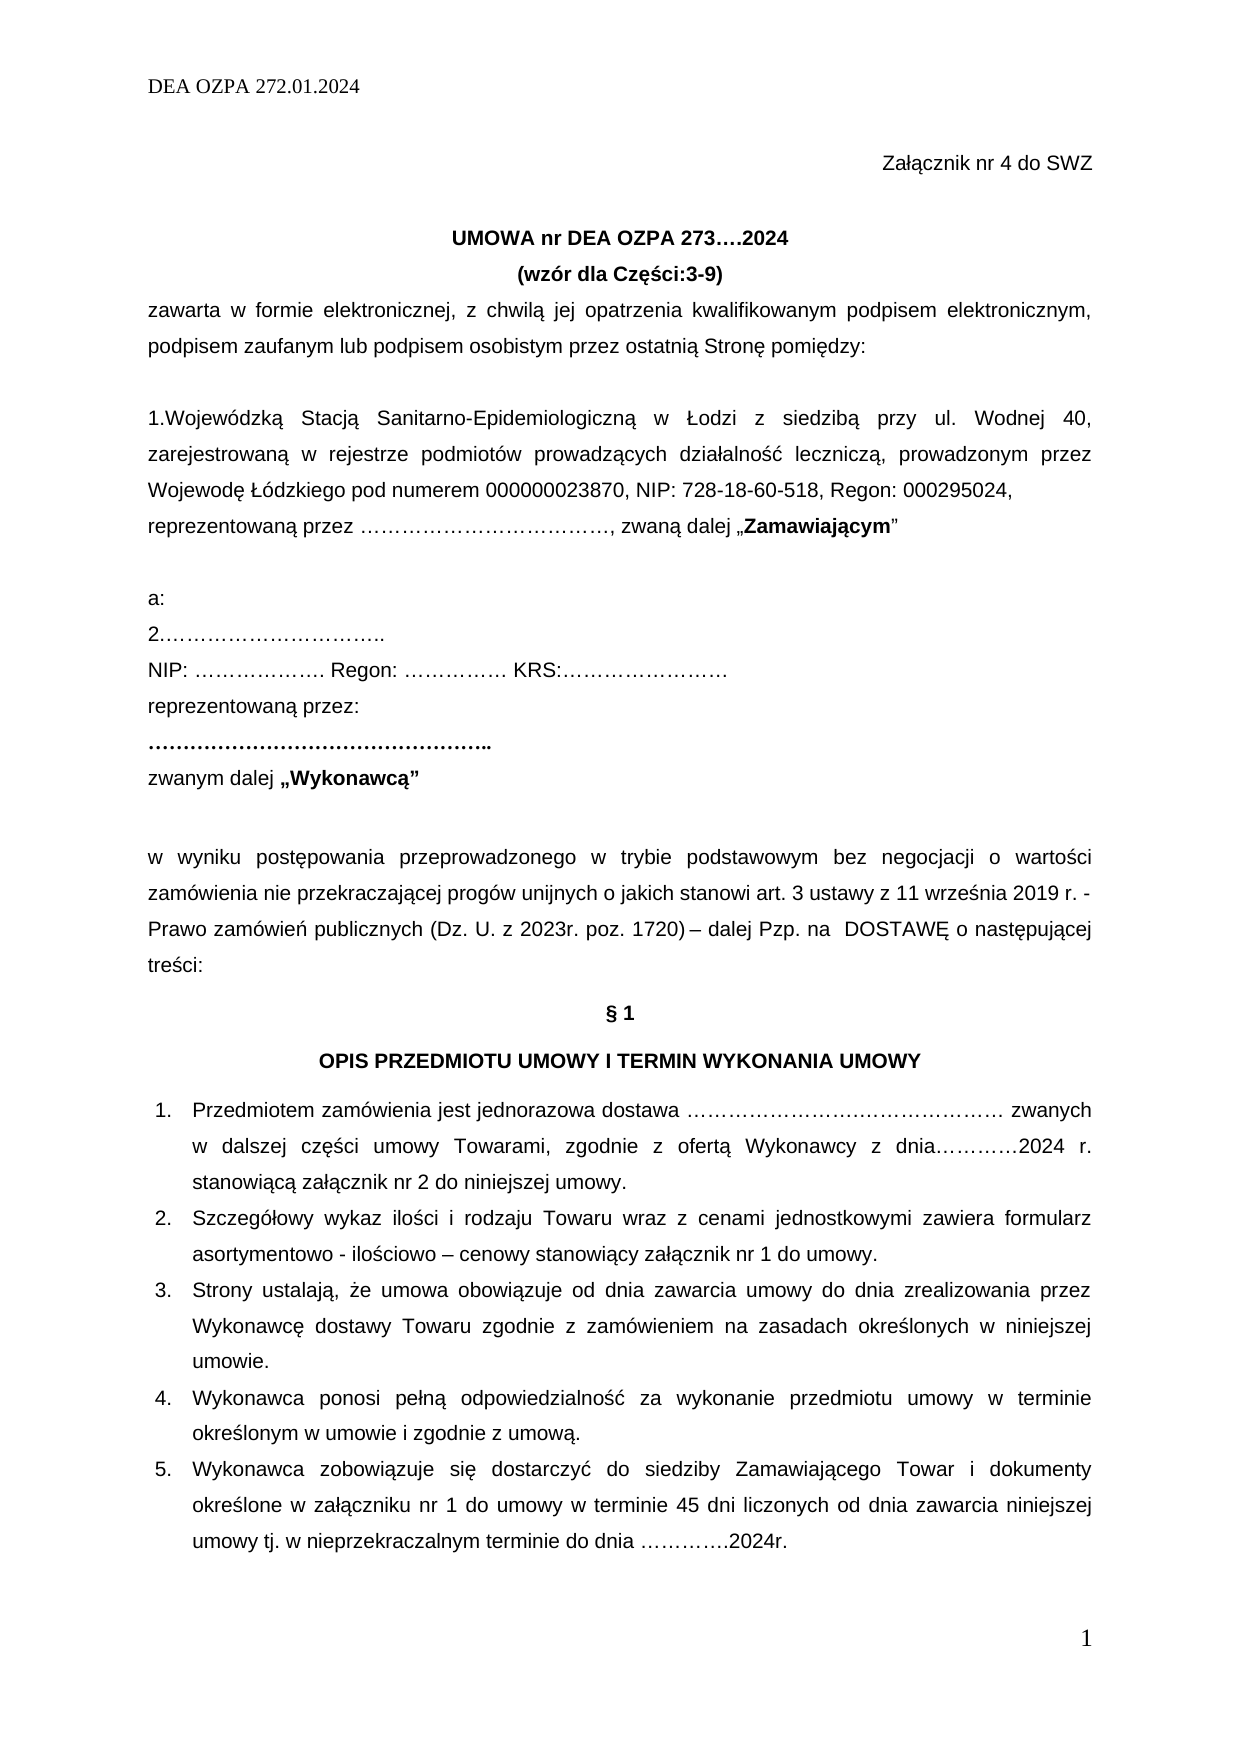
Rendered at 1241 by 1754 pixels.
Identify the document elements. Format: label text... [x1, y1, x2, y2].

text reprezentowaną przez: [148, 694, 1093, 718]
text w wyniku postępowania przeprowadzonego w trybie podstawowym bez negocjacji o wartości zamówienia nie przekraczającej progów unijnych o jakich stanowi art. 3 ustawy z 11 września 2019 r. - Prawo zamówień publicznych (Dz. U. z 2023r. poz. 1720) – dalej Pzp. na DOSTAWĘ o następującej treści: [148, 845, 1093, 976]
text 1.Wojewódzką Stacją Sanitarno-Epidemiologiczną w Łodzi z siedzibą przy ul. Wodnej 40, zarejestrowaną w rejestrze podmiotów prowadzących działalność leczniczą, prowadzonym przez Wojewodę Łódzkiego pod numerem 000000023870, NIP: 728-18-60-518, Regon: 000295024, [148, 406, 1093, 502]
text NIP: ………………. Regon: …………… KRS:…………………… [148, 658, 1093, 682]
list Przedmiotem zamówienia jest jednorazowa dostawa …………………….………………… zwanych w dalszej części umowy Towarami, zgodnie z ofertą Wykonawcy z dnia…………2024 r. stanowiącą załącznik nr 2 do niniejszej umowy. [154, 1098, 1093, 1194]
text UMOWA nr DEA OZPA 273….2024 [148, 225, 1093, 249]
text Załącznik nr 4 do SWZ [148, 151, 1093, 174]
text a: [148, 586, 1093, 610]
list Wykonawca zobowiązuje się dostarczyć do siedziby Zamawiającego Towar i dokumenty określone w załączniku nr 1 do umowy w terminie 45 dni liczonych od dnia zawarcia niniejszej umowy tj. w nieprzekraczalnym terminie do dnia ………….2024r. [154, 1457, 1093, 1553]
text (wzór dla Części:3-9) [148, 262, 1093, 286]
text § 1 [148, 1001, 1093, 1025]
text zwanym dalej „Wykonawcą” [148, 766, 1093, 789]
text ………………………………………….. [148, 729, 1093, 754]
text OPIS PRZEDMIOTU UMOWY I TERMIN WYKONANIA UMOWY [148, 1049, 1093, 1073]
text zawarta w formie elektronicznej, z chwilą jej opatrzenia kwalifikowanym podpisem elektronicznym, podpisem zaufanym lub podpisem osobistym przez ostatnią Stronę pomiędzy: [148, 298, 1093, 358]
list Strony ustalają, że umowa obowiązuje od dnia zawarcia umowy do dnia zrealizowania przez Wykonawcę dostawy Towaru zgodnie z zamówieniem na zasadach określonych w niniejszej umowie. [154, 1277, 1093, 1373]
list Wykonawca ponosi pełną odpowiedzialność za wykonanie przedmiotu umowy w terminie określonym w umowie i zgodnie z umową. [154, 1385, 1093, 1445]
list Szczegółowy wykaz ilości i rodzaju Towaru wraz z cenami jednostkowymi zawiera formularz asortymentowo - ilościowo – cenowy stanowiący załącznik nr 1 do umowy. [154, 1206, 1093, 1266]
text 2.………………………….. [148, 622, 1093, 646]
text reprezentowaną przez ………………………………, zwaną dalej „Zamawiającym” [148, 514, 1093, 538]
